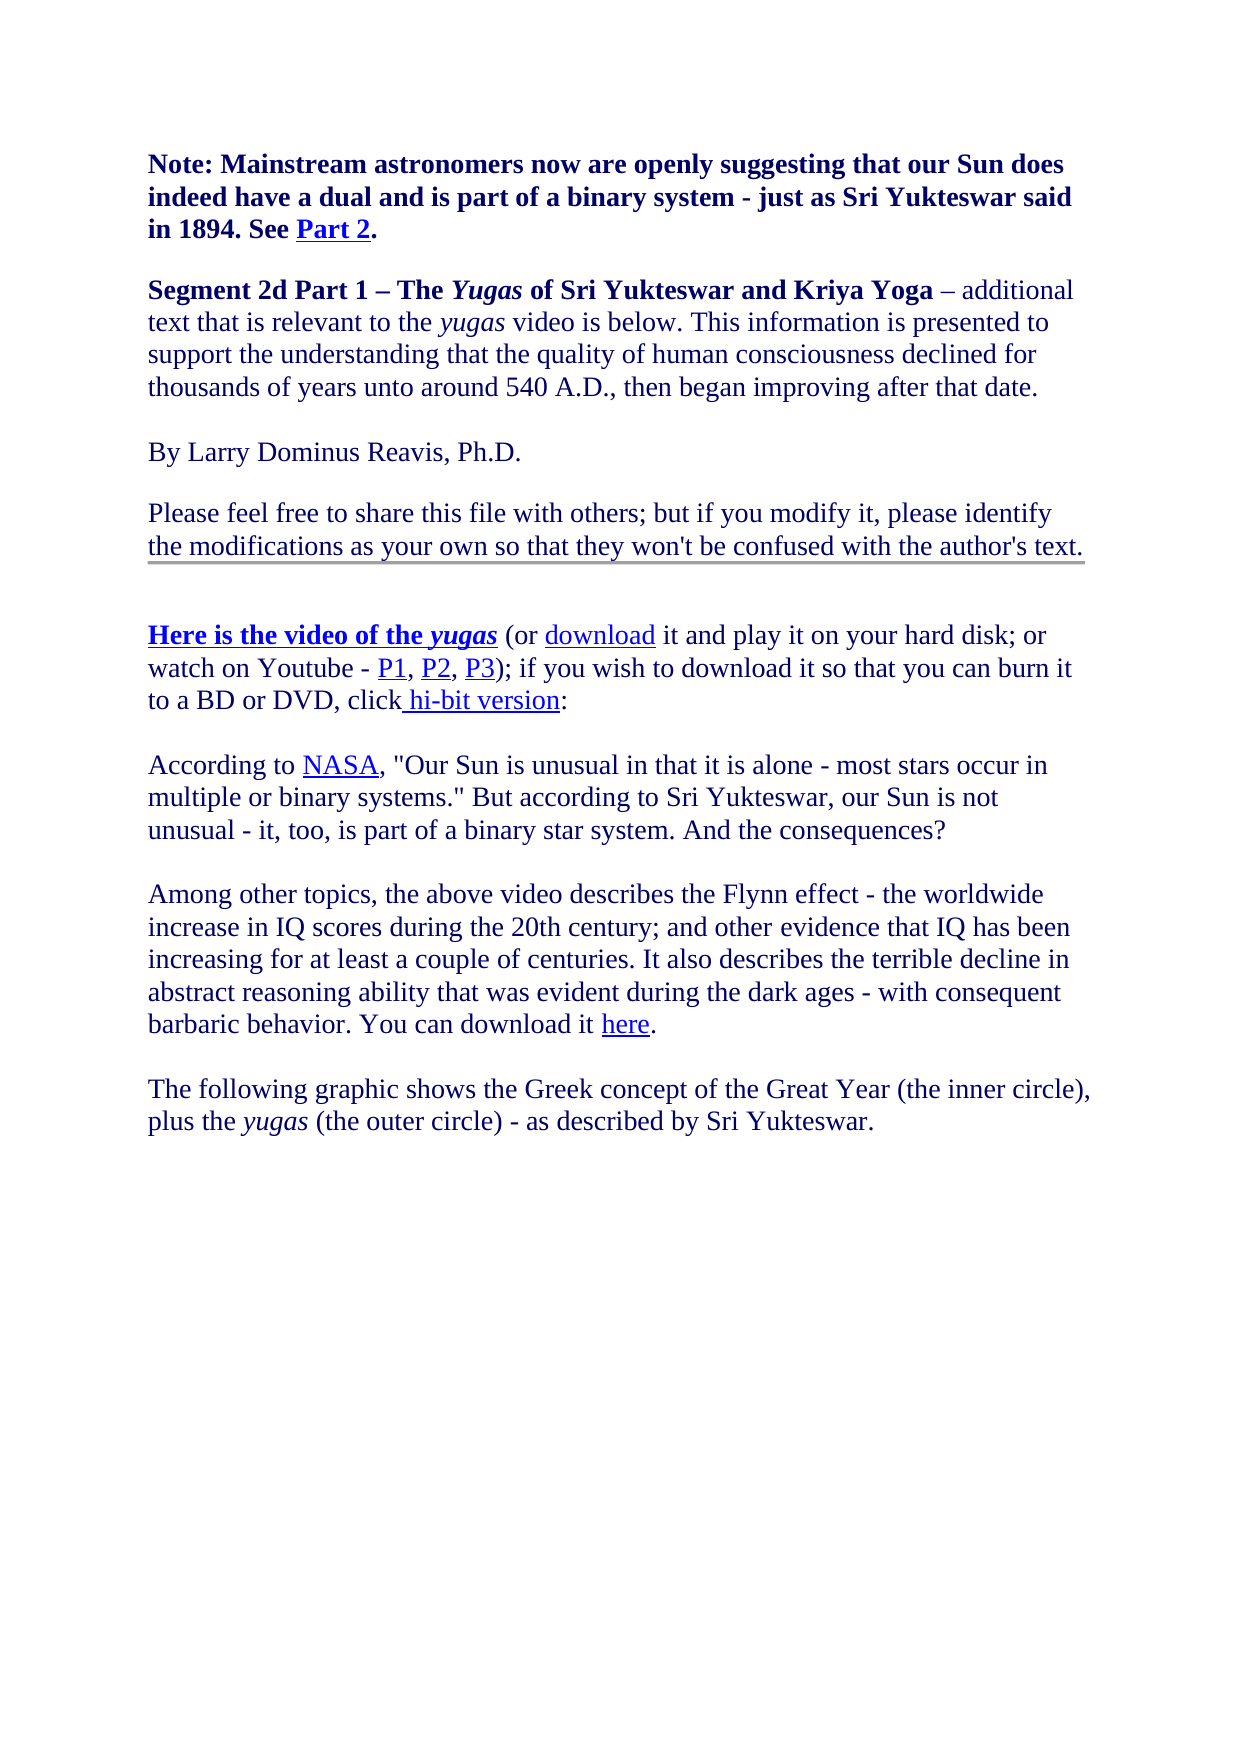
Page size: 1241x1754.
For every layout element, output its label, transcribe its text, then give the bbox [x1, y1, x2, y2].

text Segment 2d Part 1 – The Yugas of Sri Yukteswar and Kriya Yoga – additional text that is relevant to the yugas video is below. This information is presented to support the understanding that the quality of human consciousness declined for thousands of years unto around 540 A.D., then began improving after that date. By Larry Dominus Reavis, Ph.D. [148, 273, 1093, 467]
text Please feel free to share this file with others; but if you modify it, please identify the modifications as your own so that they won't be confused with the author's text. [148, 496, 1093, 561]
text Here is the video of the yugas (or download it and play it on your hard disk; or watch on Youtube - P1, P2, P3); if you wish to download it so that you can burn it to a BD or DVD, click hi-bit version: [148, 618, 1093, 716]
text Note: Mainstream astronomers now are openly suggesting that our Sun does indeed have a dual and is part of a binary system - just as Sri Yukteswar said in 1894. See Part 2. [148, 148, 1093, 273]
